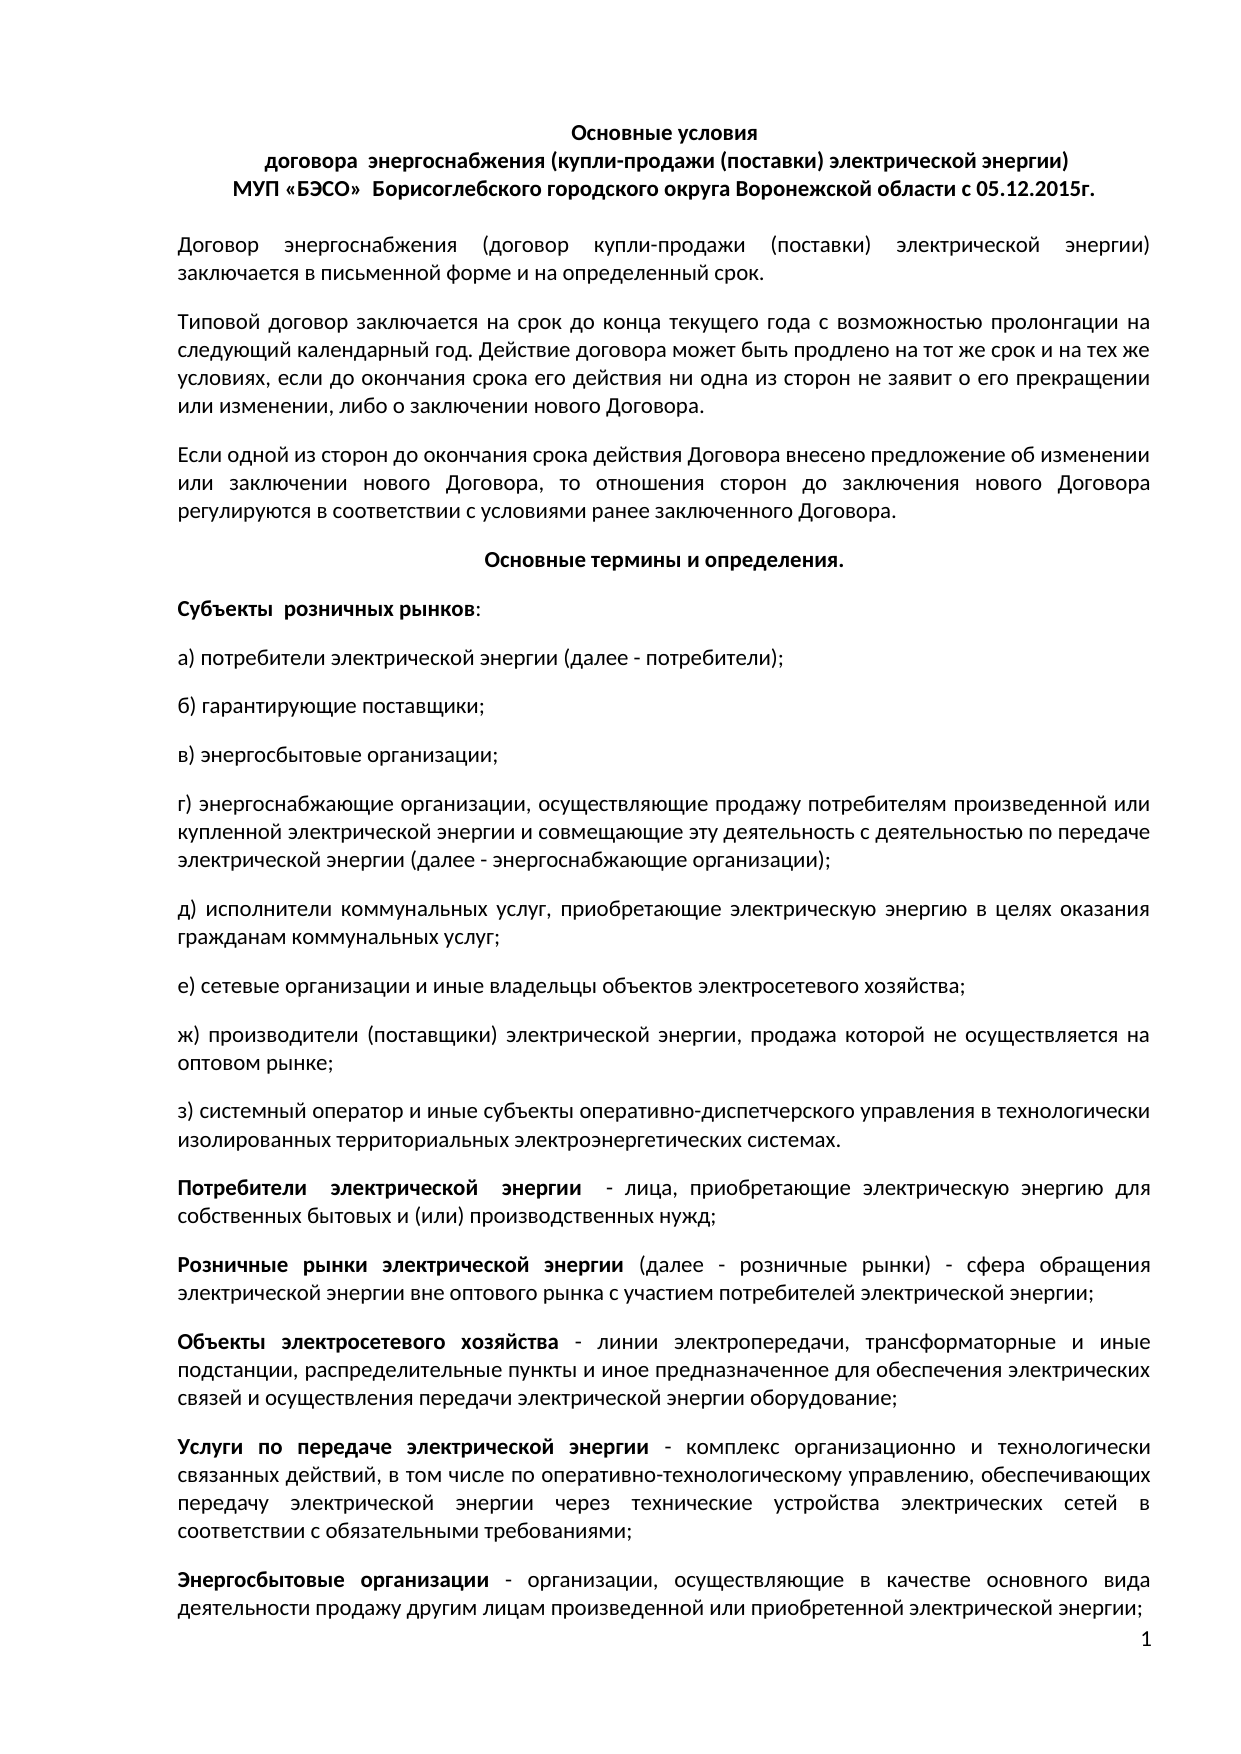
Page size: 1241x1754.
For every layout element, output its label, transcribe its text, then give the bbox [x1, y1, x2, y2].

text Потребители электрической энергии - лица, приобретающие электрическую энергию для собственных бытовых и (или) производственных нужд; [177, 1173, 1152, 1229]
text г) энергоснабжающие организации, осуществляющие продажу потребителям произведенной или купленной электрической энергии и совмещающие эту деятельность с деятельностью по передаче электрической энергии (далее - энергоснабжающие организации); [177, 789, 1152, 873]
text Основные условия [177, 118, 1152, 146]
text б) гарантирующие поставщики; [177, 691, 1152, 719]
text Субъекты розничных рынков: [177, 594, 1152, 622]
text МУП «БЭСО» Борисоглебского городского округа Воронежской области с 05.12.2015г. [177, 174, 1152, 202]
text Если одной из сторон до окончания срока действия Договора внесено предложение об изменении или заключении нового Договора, то отношения сторон до заключения нового Договора регулируются в соответствии с условиями ранее заключенного Договора. [177, 440, 1152, 524]
text ж) производители (поставщики) электрической энергии, продажа которой не осуществляется на оптовом рынке; [177, 1020, 1152, 1076]
text Объекты электросетевого хозяйства - линии электропередачи, трансформаторные и иные подстанции, распределительные пункты и иное предназначенное для обеспечения электрических связей и осуществления передачи электрической энергии оборудование; [177, 1327, 1152, 1411]
text Услуги по передаче электрической энергии - комплекс организационно и технологически связанных действий, в том числе по оперативно-технологическому управлению, обеспечивающих передачу электрической энергии через технические устройства электрических сетей в соответствии с обязательными требованиями; [177, 1432, 1152, 1544]
text е) сетевые организации и иные владельцы объектов электросетевого хозяйства; [177, 971, 1152, 999]
text а) потребители электрической энергии (далее - потребители); [177, 643, 1152, 671]
text з) системный оператор и иные субъекты оперативно-диспетчерского управления в технологически изолированных территориальных электроэнергетических системах. [177, 1097, 1152, 1153]
text д) исполнители коммунальных услуг, приобретающие электрическую энергию в целях оказания гражданам коммунальных услуг; [177, 894, 1152, 950]
text Розничные рынки электрической энергии (далее - розничные рынки) - сфера обращения электрической энергии вне оптового рынка с участием потребителей электрической энергии; [177, 1250, 1152, 1306]
text Типовой договор заключается на срок до конца текущего года с возможностью пролонгации на следующий календарный год. Действие договора может быть продлено на тот же срок и на тех же условиях, если до окончания срока его действия ни одна из сторон не заявит о его прекращении или изменении, либо о заключении нового Договора. [177, 307, 1152, 419]
text договора энергоснабжения (купли-продажи (поставки) электрической энергии) [177, 146, 1152, 174]
text в) энергосбытовые организации; [177, 740, 1152, 768]
text Основные термины и определения. [177, 545, 1152, 573]
text Договор энергоснабжения (договор купли-продажи (поставки) электрической энергии) заключается в письменной форме и на определенный срок. [177, 230, 1152, 286]
text Энергосбытовые организации - организации, осуществляющие в качестве основного вида деятельности продажу другим лицам произведенной или приобретенной электрической энергии; [177, 1565, 1152, 1621]
